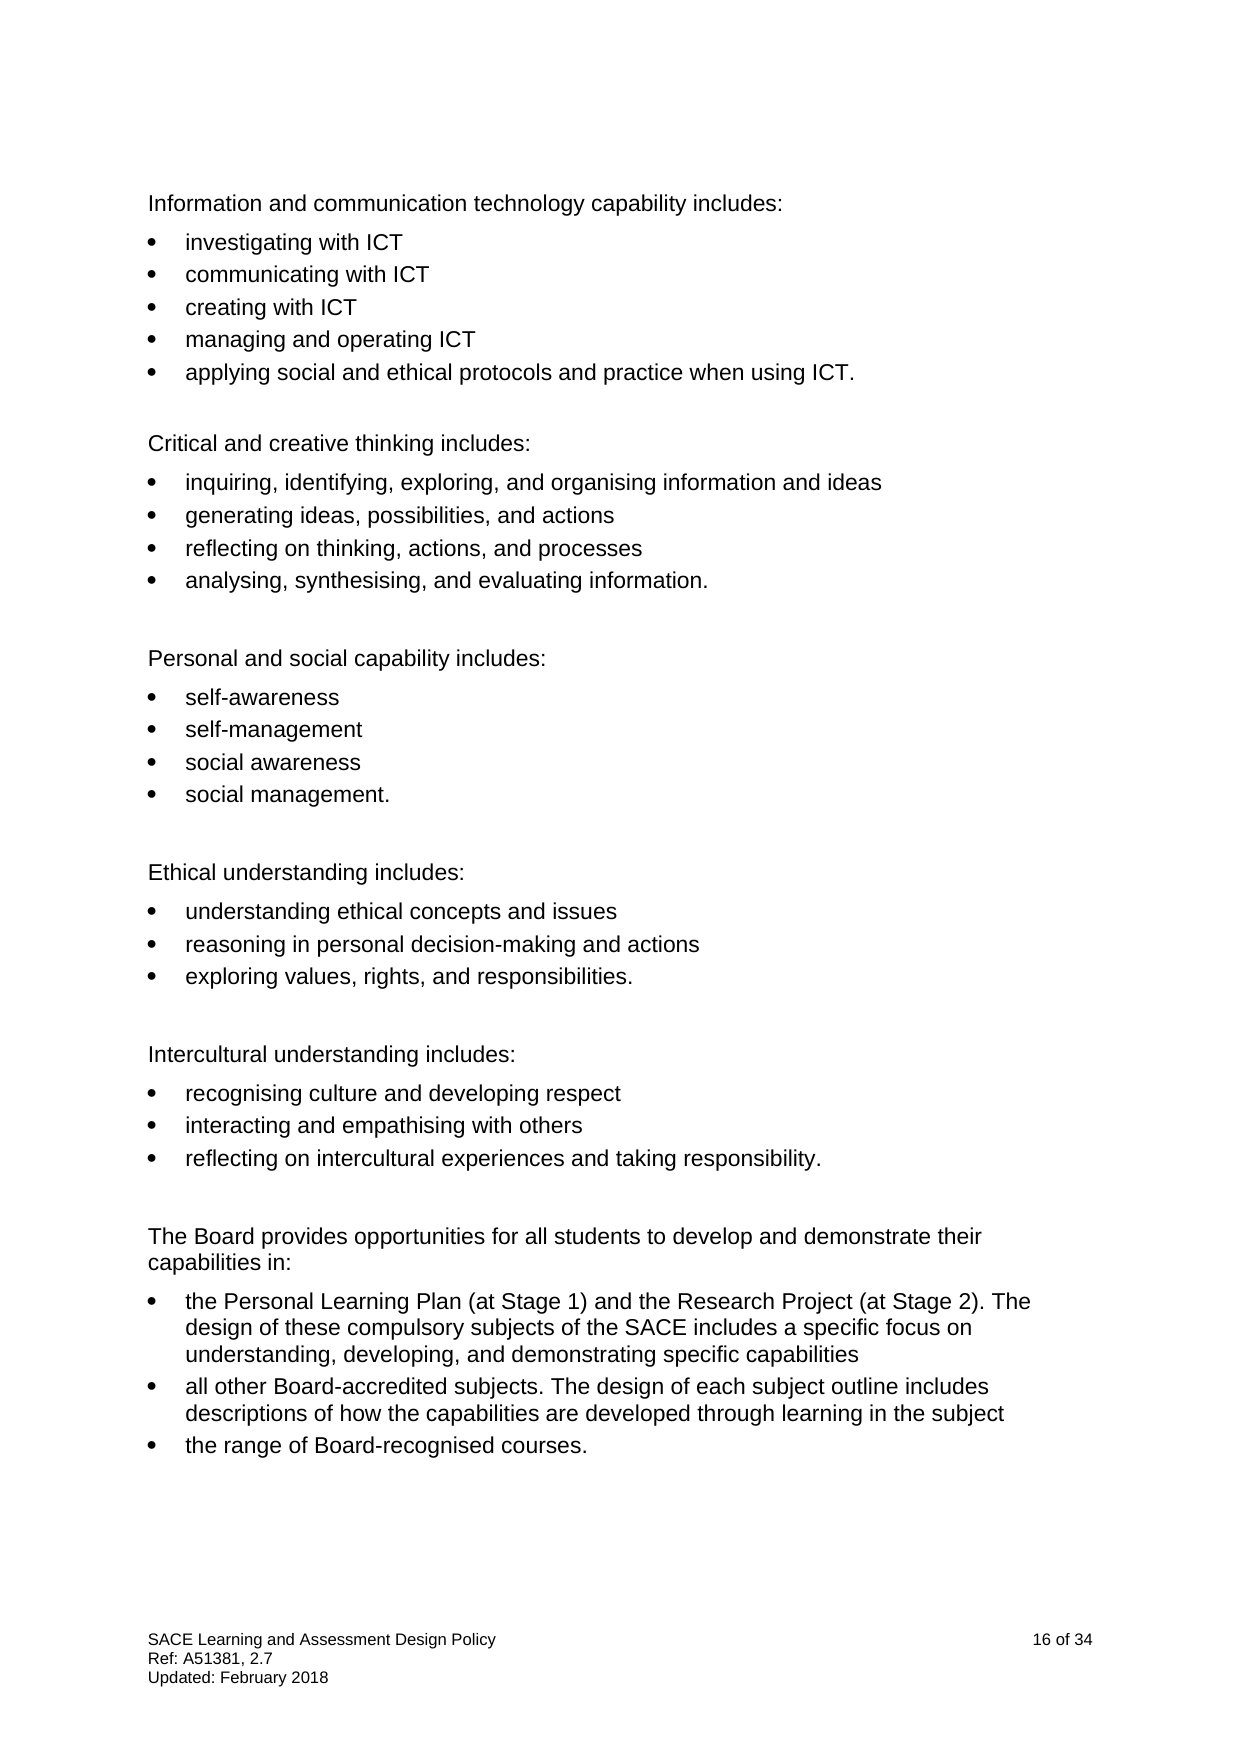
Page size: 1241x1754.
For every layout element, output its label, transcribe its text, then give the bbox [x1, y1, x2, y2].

text Intercultural understanding includes: [148, 1041, 1092, 1067]
list self-management [148, 716, 1092, 743]
text Information and communication technology capability includes: [148, 190, 1092, 216]
list reasoning in personal decision-making and actions [148, 931, 1092, 957]
list interacting and empathising with others [148, 1112, 1092, 1139]
list investigating with ICT [148, 228, 1092, 255]
list the Personal Learning Plan (at Stage 1) and the Research Project (at Stage 2). The design of these compulsory subjects of the SACE includes a specific focus on understanding, developing, and demonstrating specific capabilities [148, 1288, 1092, 1367]
list recognising culture and developing respect [148, 1080, 1092, 1106]
list understanding ethical concepts and issues [148, 898, 1092, 924]
list reflecting on intercultural experiences and taking responsibility. [148, 1145, 1092, 1171]
list inquiring, identifying, exploring, and organising information and ideas [148, 469, 1092, 496]
text The Board provides opportunities for all students to develop and demonstrate their capabilities in: [148, 1223, 1092, 1275]
list all other Board-accredited subjects. The design of each subject outline includes descriptions of how the capabilities are developed through learning in the subject [148, 1373, 1092, 1426]
list applying social and ethical protocols and practice when using ICT. [148, 359, 1092, 385]
list analysing, synthesising, and evaluating information. [148, 567, 1092, 593]
text Ethical understanding includes: [148, 859, 1092, 886]
list the range of Board-recognised courses. [148, 1432, 1092, 1458]
text Personal and social capability includes: [148, 645, 1092, 671]
list reflecting on thinking, actions, and processes [148, 534, 1092, 561]
text Critical and creative thinking includes: [148, 430, 1092, 457]
list generating ideas, possibilities, and actions [148, 502, 1092, 528]
list creating with ICT [148, 294, 1092, 320]
list exploring values, rights, and responsibilities. [148, 963, 1092, 989]
list social awareness [148, 749, 1092, 775]
list managing and operating ICT [148, 326, 1092, 353]
list social management. [148, 781, 1092, 808]
list communicating with ICT [148, 261, 1092, 287]
list self-awareness [148, 684, 1092, 710]
